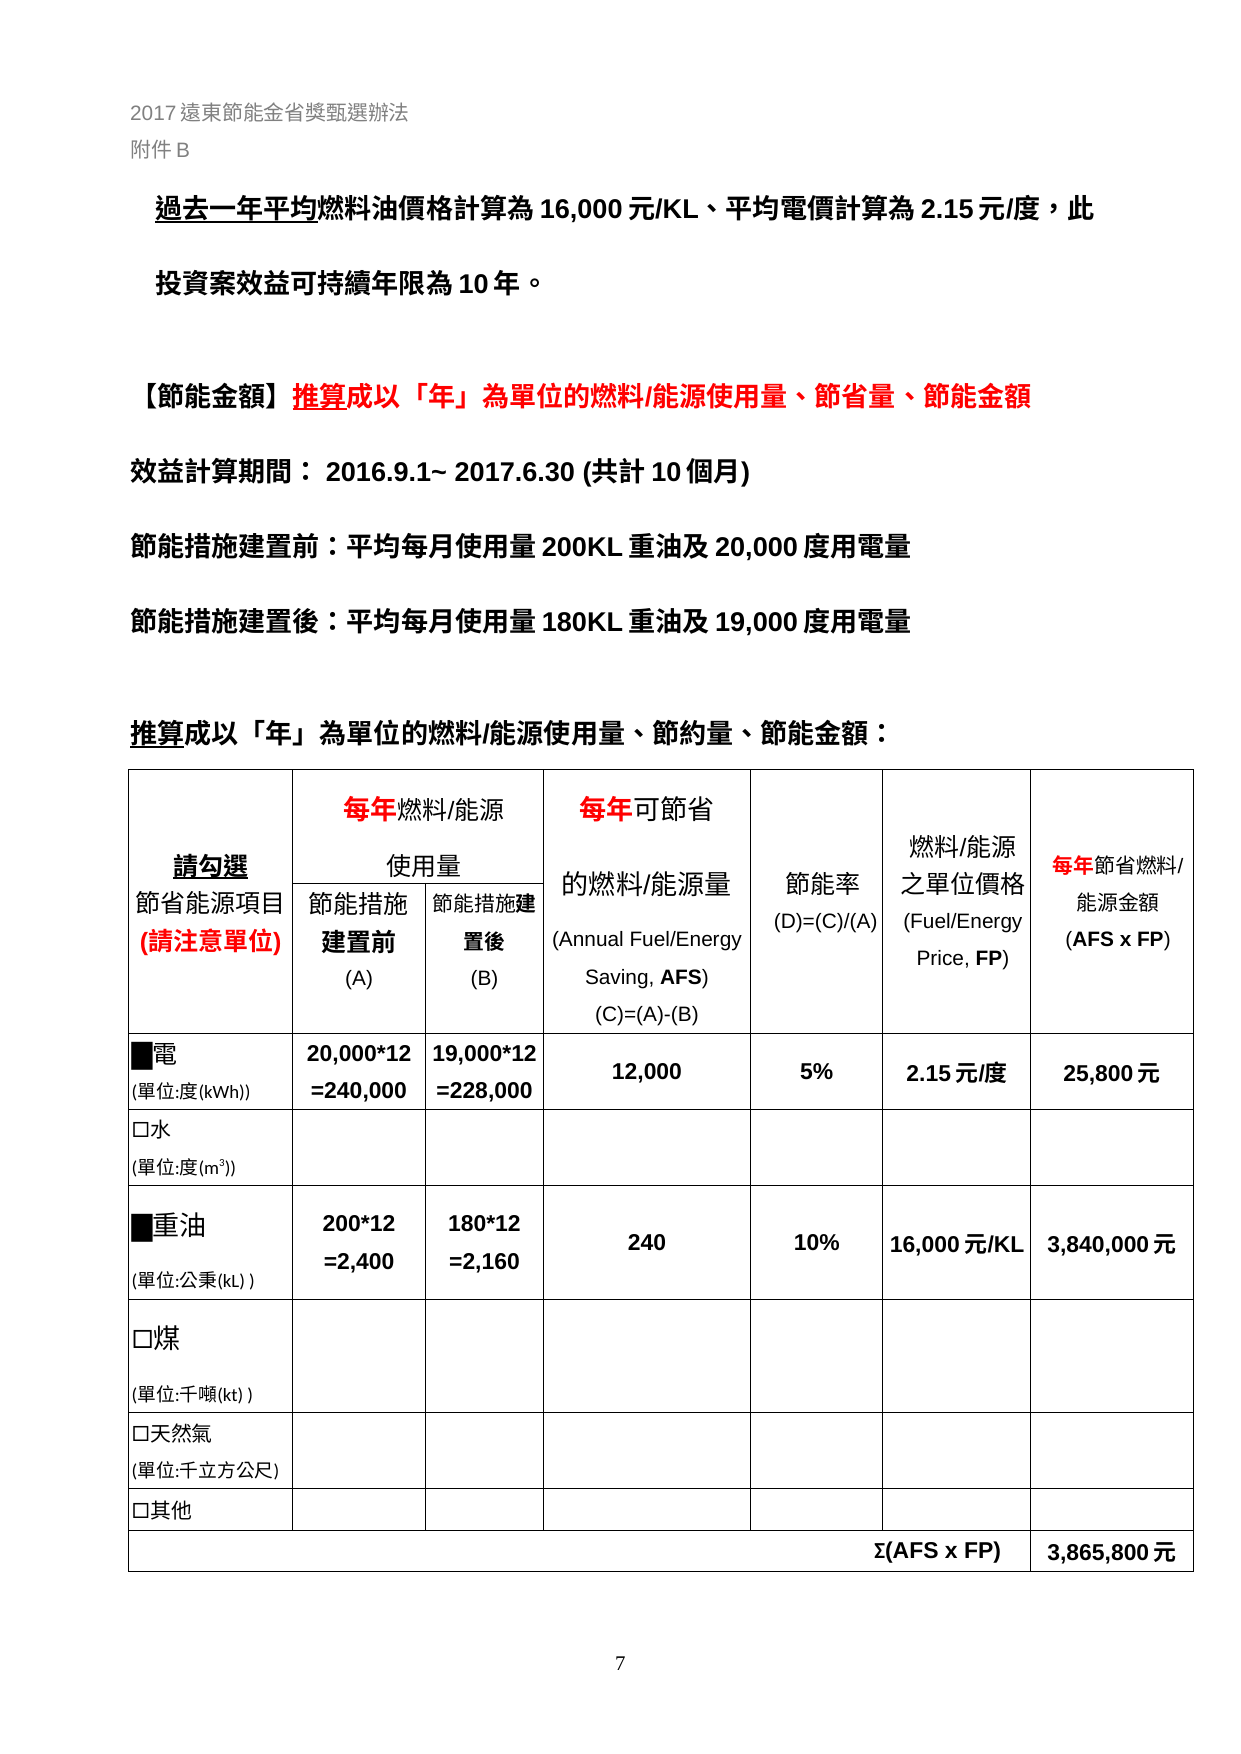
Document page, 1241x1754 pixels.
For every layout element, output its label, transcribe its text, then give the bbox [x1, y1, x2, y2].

table_cell [751, 1489, 882, 1529]
list 推算成以「年」為單位的燃料/能源使用量、節約量、節能金額： [130, 694, 1110, 769]
table_cell [544, 1110, 750, 1185]
table_header 每年節省燃料/能源金額 (AFS x FP) [1031, 770, 1193, 1033]
table_header 請勾選 節省能源項目 (請注意單位) [129, 770, 292, 1033]
table_cell [293, 1110, 425, 1185]
table_cell [883, 1489, 1030, 1529]
table_header 節能率 (D)=(C)/(A) [751, 770, 882, 1033]
table_cell 12,000 [544, 1034, 750, 1109]
table_header 燃料/能源之單位價格 (Fuel/Energy Price, FP) [883, 770, 1030, 1033]
table_cell 200*12 =2,400 [293, 1186, 425, 1298]
table_cell [883, 1110, 1030, 1185]
table_cell ▇重油 (單位:公秉(kL) ) [129, 1186, 292, 1298]
table_cell 水 (單位:度(m3)) [129, 1110, 292, 1185]
table_cell [1031, 1300, 1193, 1412]
table_cell ▇電 (單位:度(kWh)) [129, 1034, 292, 1109]
table_cell [751, 1110, 882, 1185]
table_cell 2.15元/度 [883, 1034, 1030, 1109]
table_cell [293, 1413, 425, 1488]
table_cell [426, 1110, 543, 1185]
table_header 每年可節省 的燃料/能源量 (Annual Fuel/Energy Saving, AFS) (C)=(A)-(B) [544, 770, 750, 1033]
table_cell [751, 1300, 882, 1412]
table_cell 節能措施建置後 (B) [426, 884, 543, 1033]
table_cell 其他 [129, 1489, 292, 1529]
list 節能措施建置前：平均每月使用量200KL重油及20,000度用電量 [130, 507, 1110, 582]
table_cell 3,865,800元 [1031, 1531, 1193, 1571]
table_cell [883, 1413, 1030, 1488]
table_header 每年燃料/能源 使用量 [293, 770, 543, 883]
table_cell 20,000*12 =240,000 [293, 1034, 425, 1109]
table_cell 25,800元 [1031, 1034, 1193, 1109]
table_cell [883, 1300, 1030, 1412]
text 過去一年平均燃料油價格計算為16,000元/KL、平均電價計算為2.15元/度，此投資案效益可持續年限為10年。 [155, 169, 1110, 319]
table_cell [1031, 1413, 1193, 1488]
table_cell 240 [544, 1186, 750, 1298]
table_cell [293, 1489, 425, 1529]
table_cell 煤 (單位:千噸(kt) ) [129, 1300, 292, 1412]
list 【節能金額】推算成以「年」為單位的燃料/能源使用量、節省量、節能金額 [130, 357, 1110, 432]
table_cell [751, 1413, 882, 1488]
list 節能措施建置後：平均每月使用量180KL重油及19,000度用電量 [130, 582, 1110, 657]
table_cell [544, 1300, 750, 1412]
table_cell 19,000*12=228,000 [426, 1034, 543, 1109]
table_cell [544, 1489, 750, 1529]
table_cell Σ(AFS x FP) [129, 1531, 1030, 1571]
table_cell 5% [751, 1034, 882, 1109]
table_cell [293, 1300, 425, 1412]
table_cell [426, 1489, 543, 1529]
table_cell 3,840,000元 [1031, 1186, 1193, 1298]
list 效益計算期間： 2016.9.1~ 2017.6.30 (共計10個月) [130, 432, 1110, 507]
table_cell 10% [751, 1186, 882, 1298]
table_cell [426, 1300, 543, 1412]
table_cell 16,000元/KL [883, 1186, 1030, 1298]
table_cell [544, 1413, 750, 1488]
table_cell 天然氣 (單位:千立方公尺) [129, 1413, 292, 1488]
table_cell [426, 1413, 543, 1488]
table_cell 節能措施 建置前 (A) [293, 884, 425, 1033]
table_cell 180*12 =2,160 [426, 1186, 543, 1298]
table_cell [1031, 1489, 1193, 1529]
table_cell [1031, 1110, 1193, 1185]
